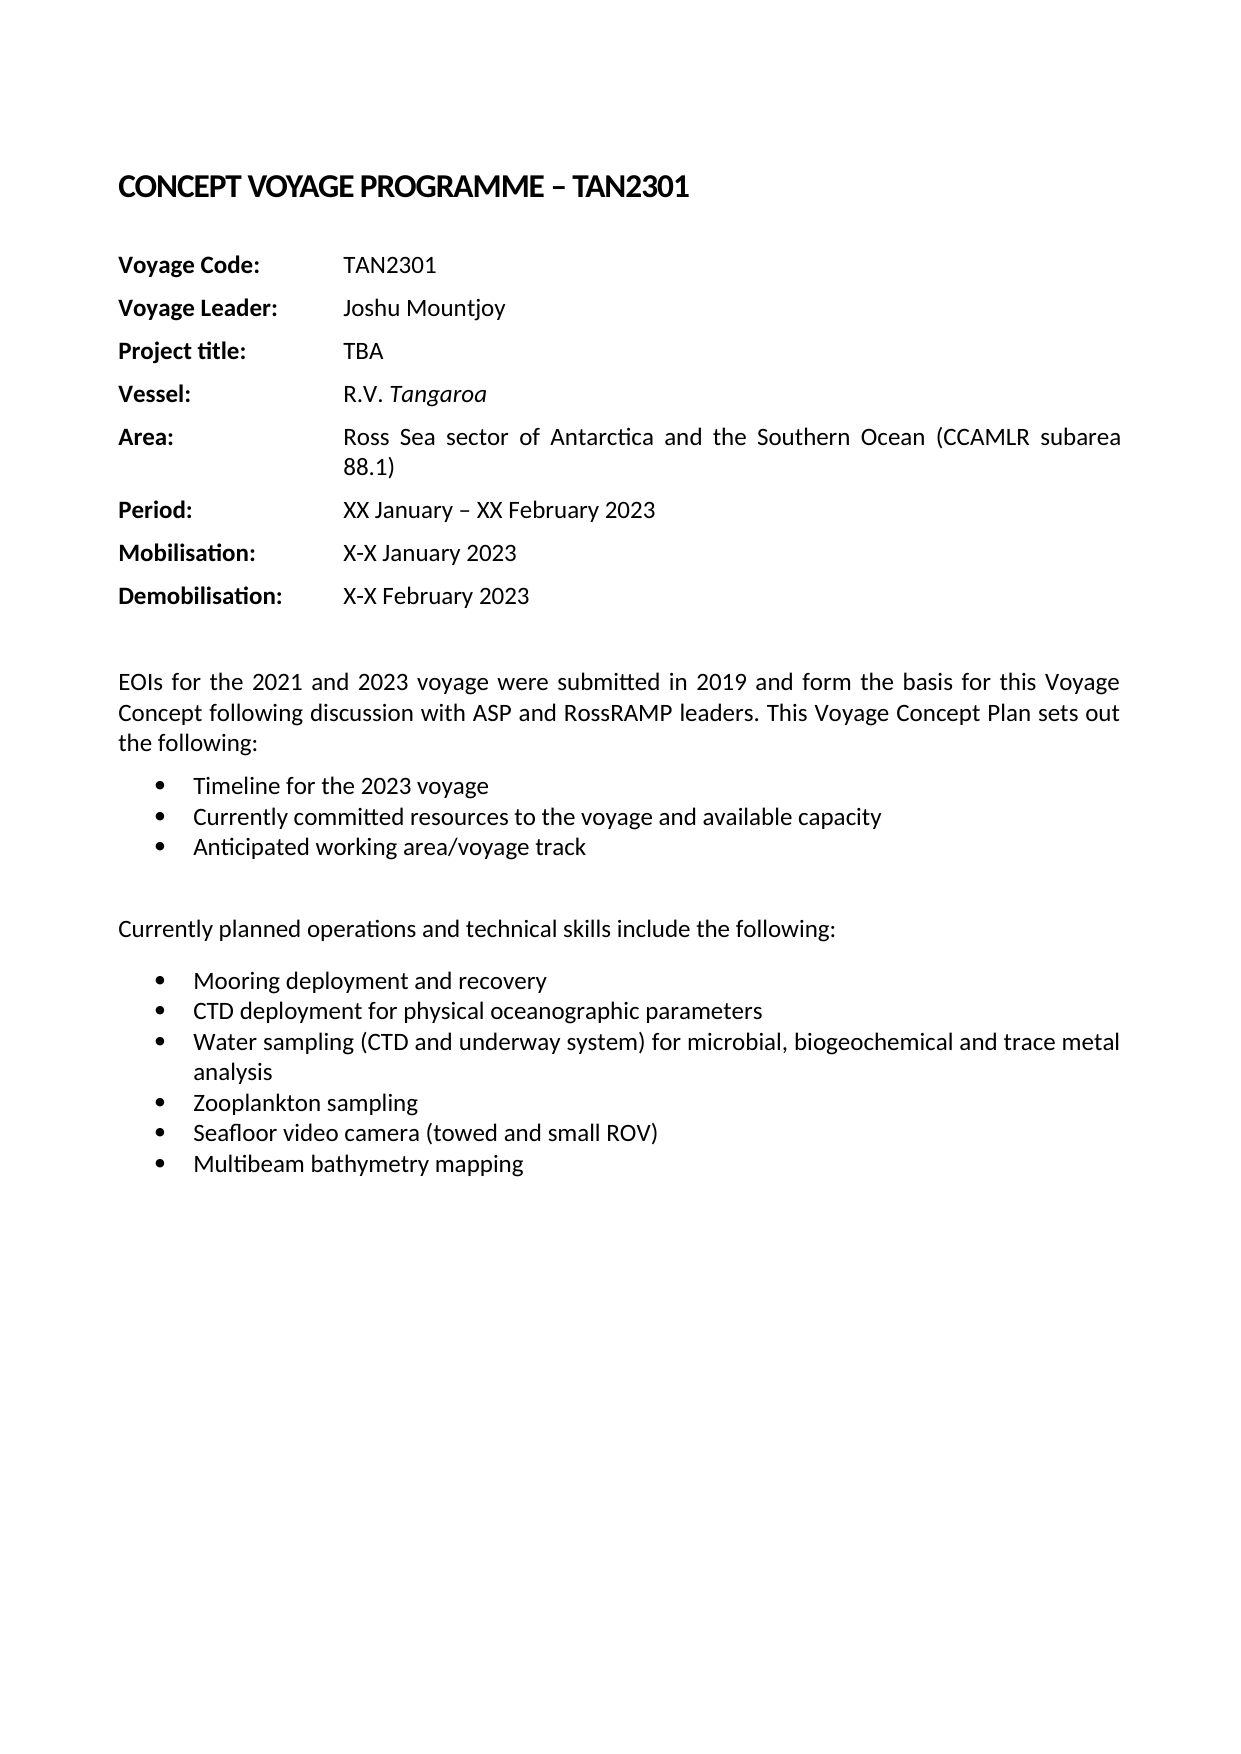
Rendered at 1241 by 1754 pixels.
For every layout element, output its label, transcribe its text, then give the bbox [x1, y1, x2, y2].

text Voyage Code: TAN2301 [118, 249, 1122, 279]
list Timeline for the 2023 voyage [156, 771, 1122, 801]
text Demobilisation: X-X February 2023 [118, 580, 1122, 611]
list Seafloor video camera (towed and small ROV) [156, 1117, 1122, 1148]
text Voyage Leader: Joshu Mountjoy [118, 292, 1122, 322]
list Multibeam bathymetry mapping [156, 1148, 1122, 1178]
text EOIs for the 2021 and 2023 voyage were submitted in 2019 and form the basis for this Voyage Concept following discussion with ASP and RossRAMP leaders. This Voyage Concept Plan sets out the following: [118, 666, 1122, 758]
text Period: XX January – XX February 2023 [118, 494, 1122, 525]
list Zooplankton sampling [156, 1087, 1122, 1117]
text Vessel: R.V. Tangaroa [118, 378, 1122, 408]
text Currently planned operations and technical skills include the following: [118, 913, 1122, 944]
list Currently committed resources to the voyage and available capacity [156, 801, 1122, 832]
list Water sampling (CTD and underway system) for microbial, biogeochemical and trace metal analysis [156, 1026, 1122, 1087]
list Mooring deployment and recovery [156, 965, 1122, 995]
text Project title: TBA [118, 335, 1122, 365]
list Anticipated working area/voyage track [156, 832, 1122, 862]
text Mobilisation: X-X January 2023 [118, 537, 1122, 568]
list CTD deployment for physical oceanographic parameters [156, 995, 1122, 1026]
text CONCEPT VOYAGE PROGRAMME – TAN2301 [118, 165, 1122, 206]
text Area: Ross Sea sector of Antarctica and the Southern Ocean (CCAMLR subarea 88.1) [118, 421, 1122, 482]
